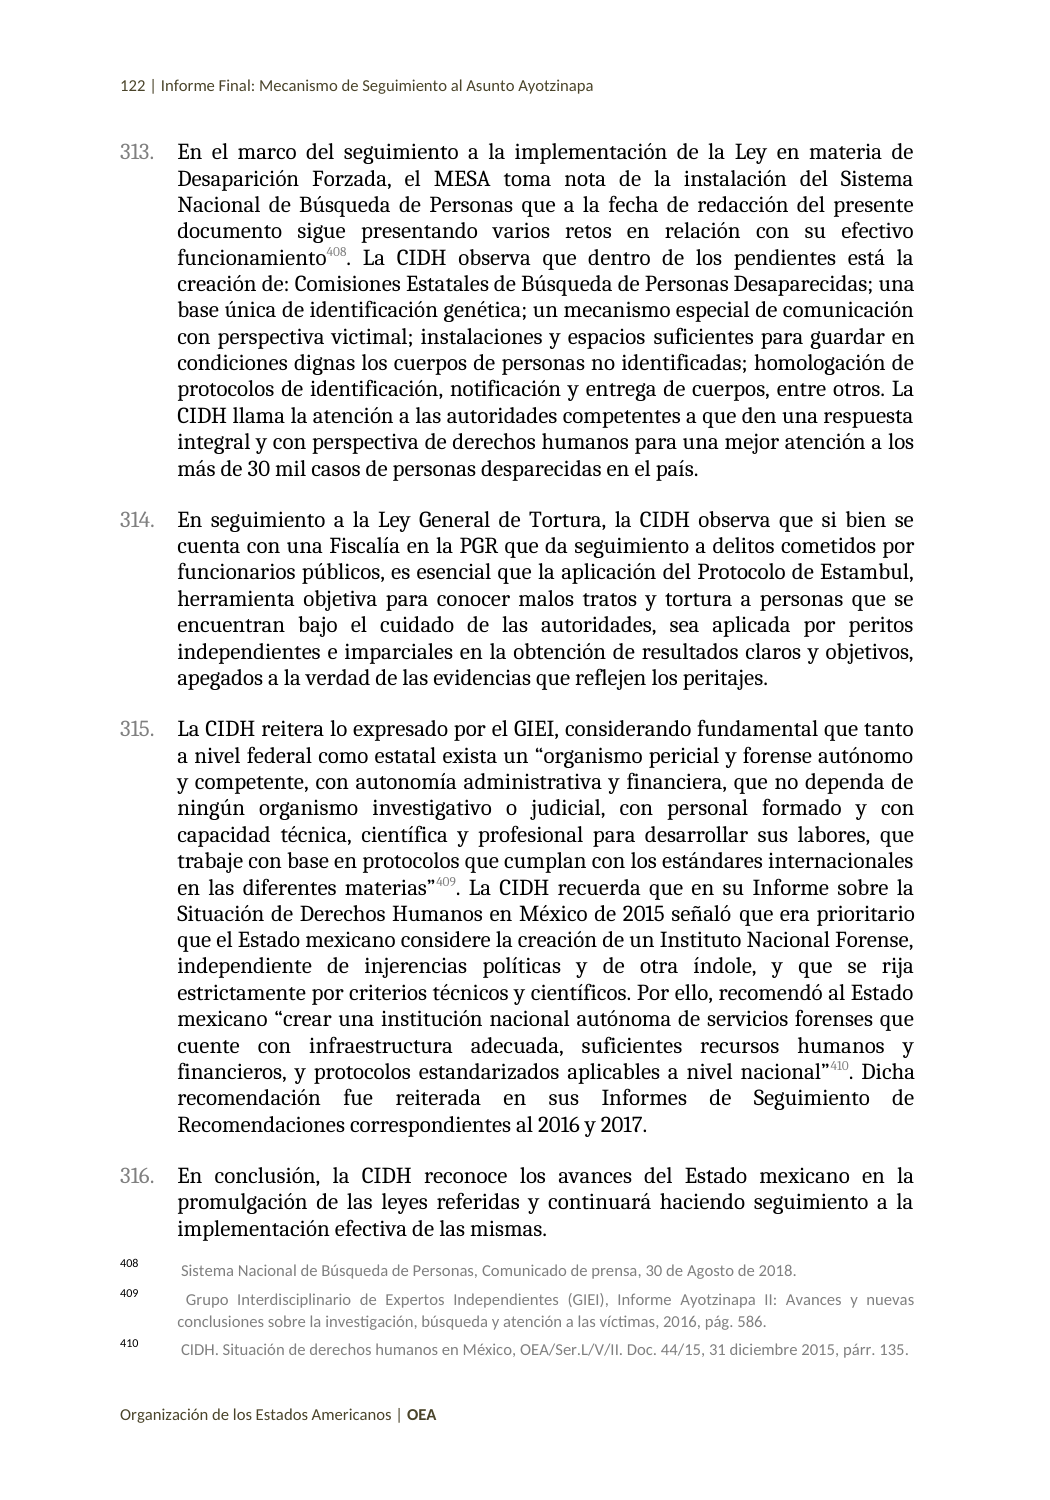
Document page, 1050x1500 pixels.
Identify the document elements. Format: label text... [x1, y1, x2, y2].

list La CIDH reitera lo expresado por el GIEI, considerando fundamental que tanto a nivel federal como estatal exista un “organismo pericial y forense autónomo y competente, con autonomía administrativa y financiera, que no dependa de ningún organismo investigativo o judicial, con personal formado y con capacidad técnica, científica y profesional para desarrollar sus labores, que trabaje con base en protocolos que cumplan con los estándares internacionales en las diferentes materias”. La CIDH recuerda que en su Informe sobre la Situación de Derechos Humanos en México de 2015 señaló que era prioritario que el Estado mexicano considere la creación de un Instituto Nacional Forense, independiente de injerencias políticas y de otra índole, y que se rija estrictamente por criterios técnicos y científicos. Por ello, recomendó al Estado mexicano “crear una institución nacional autónoma de servicios forenses que cuente con infraestructura adecuada, suficientes recursos humanos y financieros, y protocolos estandarizados aplicables a nivel nacional”. Dicha recomendación fue reiterada en sus Informes de Seguimiento de Recomendaciones correspondientes al 2016 y 2017. [120, 716, 915, 1138]
list En el marco del seguimiento a la implementación de la Ley en materia de Desaparición Forzada, el MESA toma nota de la instalación del Sistema Nacional de Búsqueda de Personas que a la fecha de redacción del presente documento sigue presentando varios retos en relación con su efectivo funcionamiento. La CIDH observa que dentro de los pendientes está la creación de: Comisiones Estatales de Búsqueda de Personas Desaparecidas; una base única de identificación genética; un mecanismo especial de comunicación con perspectiva victimal; instalaciones y espacios suficientes para guardar en condiciones dignas los cuerpos de personas no identificadas; homologación de protocolos de identificación, notificación y entrega de cuerpos, entre otros. La CIDH llama la atención a las autoridades competentes a que den una respuesta integral y con perspectiva de derechos humanos para una mejor atención a los más de 30 mil casos de personas desparecidas en el país. [120, 139, 915, 482]
list En conclusión, la CIDH reconoce los avances del Estado mexicano en la promulgación de las leyes referidas y continuará haciendo seguimiento a la implementación efectiva de las mismas. [120, 1163, 915, 1242]
list En seguimiento a la Ley General de Tortura, la CIDH observa que si bien se cuenta con una Fiscalía en la PGR que da seguimiento a delitos cometidos por funcionarios públicos, es esencial que la aplicación del Protocolo de Estambul, herramienta objetiva para conocer malos tratos y tortura a personas que se encuentran bajo el cuidado de las autoridades, sea aplicada por peritos independientes e imparciales en la obtención de resultados claros y objetivos, apegados a la verdad de las evidencias que reflejen los peritajes. [120, 507, 915, 691]
